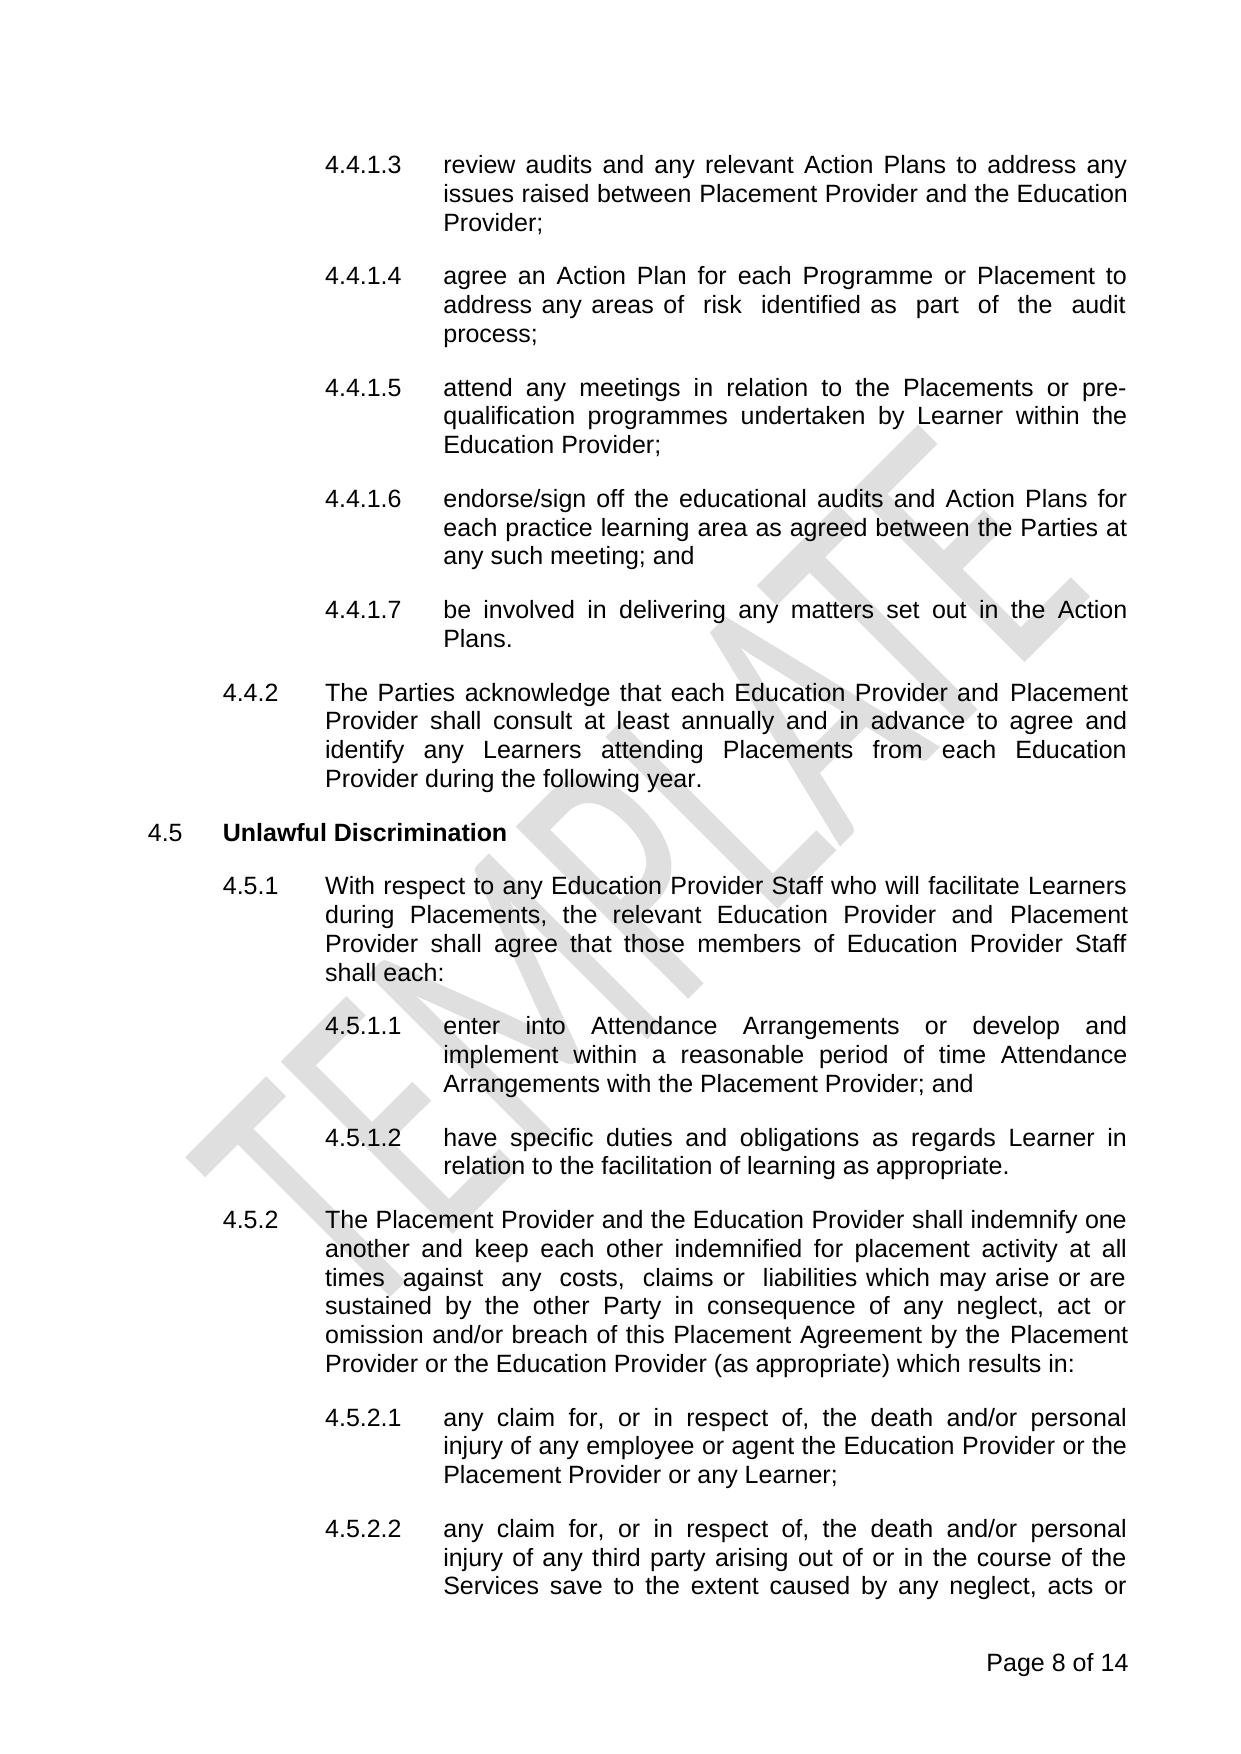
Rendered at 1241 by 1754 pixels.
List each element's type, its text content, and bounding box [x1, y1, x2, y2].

subtitle Unlawful Discrimination [148, 817, 1128, 846]
text agree an Action Plan for each Programme or Placement to address any areas of risk identified as part of the audit process; [325, 261, 1128, 347]
text attend any meetings in relation to the Placements or pre-qualification programmes undertaken by Learner within the Education Provider; [325, 372, 1128, 459]
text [325, 1514, 1128, 1600]
text endorse/sign off the educational audits and Action Plans for each practice learning area as agreed between the Parties at any such meeting; and [325, 484, 1128, 570]
text The Parties acknowledge that each Education Provider and Placement Provider shall consult at least annually and in advance to agree and identify any Learners attending Placements from each Education Provider during the following year. [223, 677, 1128, 792]
text any claim for, or in respect of, the death and/or personal injury of any employee or agent the Education Provider or the Placement Provider or any Learner; [325, 1402, 1128, 1489]
text have specific duties and obligations as regards Learner in relation to the facilitation of learning as appropriate. [325, 1122, 1128, 1180]
text review audits and any relevant Action Plans to address any issues raised between Placement Provider and the Education Provider; [325, 150, 1128, 236]
text be involved in delivering any matters set out in the Action Plans. [325, 595, 1128, 652]
text enter into Attendance Arrangements or develop and implement within a reasonable period of time Attendance Arrangements with the Placement Provider; and [325, 1011, 1128, 1097]
text With respect to any Education Provider Staff who will facilitate Learners during Placements, the relevant Education Provider and Placement Provider shall agree that those members of Education Provider Staff shall each: [223, 871, 1128, 986]
text The Placement Provider and the Education Provider shall indemnify one another and keep each other indemnified for placement activity at all times against any costs, claims or liabilities which may arise or are sustained by the other Party in consequence of any neglect, act or omission and/or breach of this Placement Agreement by the Placement Provider or the Education Provider (as appropriate) which results in: [223, 1205, 1128, 1377]
